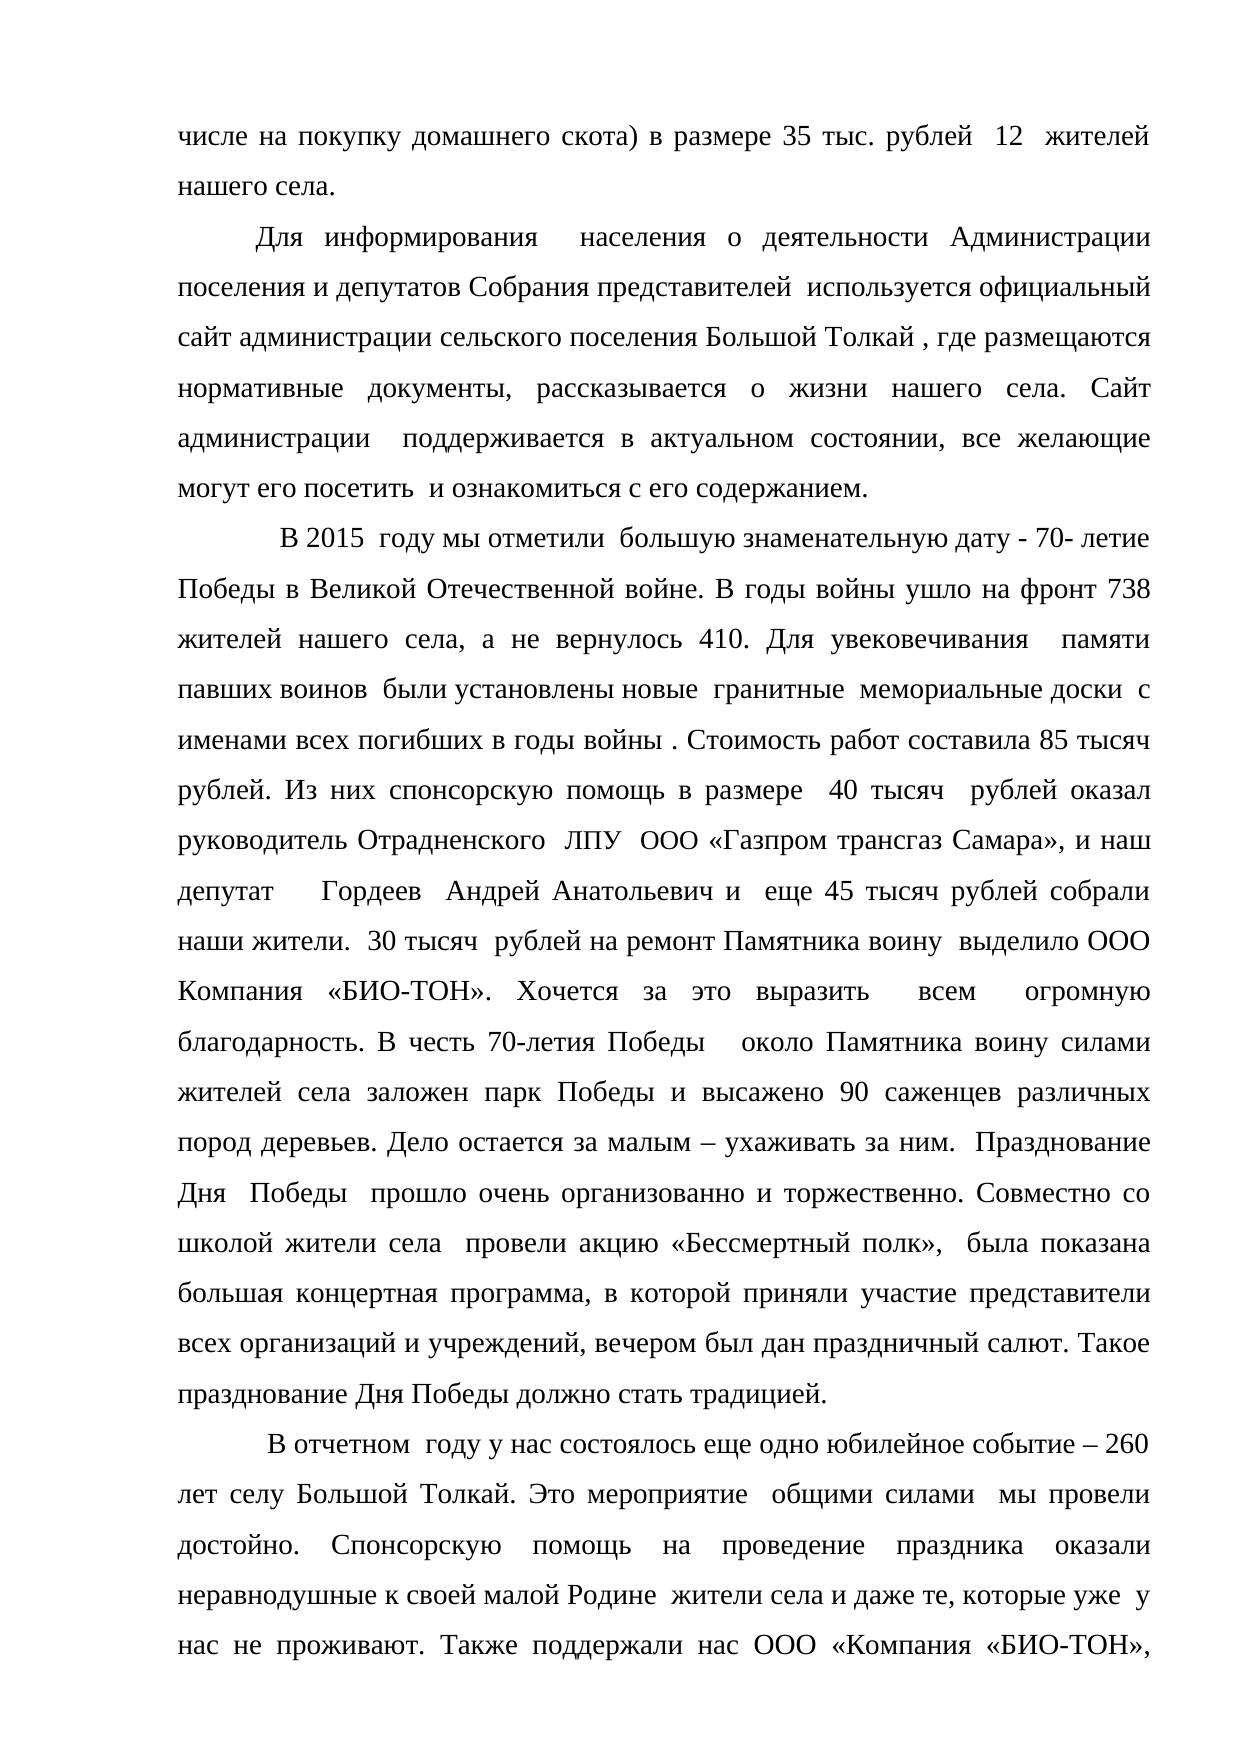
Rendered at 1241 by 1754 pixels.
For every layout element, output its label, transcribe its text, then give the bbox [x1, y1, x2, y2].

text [177, 1426, 1152, 1661]
text Для информирования населения о деятельности Администрации поселения и депутатов Собрания представителей используется официальный сайт администрации сельского поселения Большой Толкай , где размещаются нормативные документы, рассказывается о жизни нашего села. Сайт администрации поддерживается в актуальном состоянии, все желающие могут его посетить и ознакомиться с его содержанием. [177, 219, 1152, 504]
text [177, 118, 1152, 202]
text В 2015 году мы отметили большую знаменательную дату - 70- летие Победы в Великой Отечественной войне. В годы войны ушло на фронт 738 жителей нашего села, а не вернулось 410. Для увековечивания памяти павших воинов были установлены новые гранитные мемориальные доски с именами всех погибших в годы войны . Стоимость работ составила 85 тысяч рублей. Из них спонсорскую помощь в размере 40 тысяч рублей оказал руководитель Отрадненского ЛПУ ООО «Газпром трансгаз Самара», и наш депутат Гордеев Андрей Анатольевич и еще 45 тысяч рублей собрали наши жители. 30 тысяч рублей на ремонт Памятника воину выделило ООО Компания «БИО-ТОН». Хочется за это выразить всем огромную благодарность. В честь 70-летия Победы около Памятника воину силами жителей села заложен парк Победы и высажено 90 саженцев различных пород деревьев. Дело остается за малым – ухаживать за ним. Празднование Дня Победы прошло очень организованно и торжественно. Совместно со школой жители села провели акцию «Бессмертный полк», была показана большая концертная программа, в которой приняли участие представители всех организаций и учреждений, вечером был дан праздничный салют. Такое празднование Дня Победы должно стать традицией. [177, 521, 1152, 1409]
